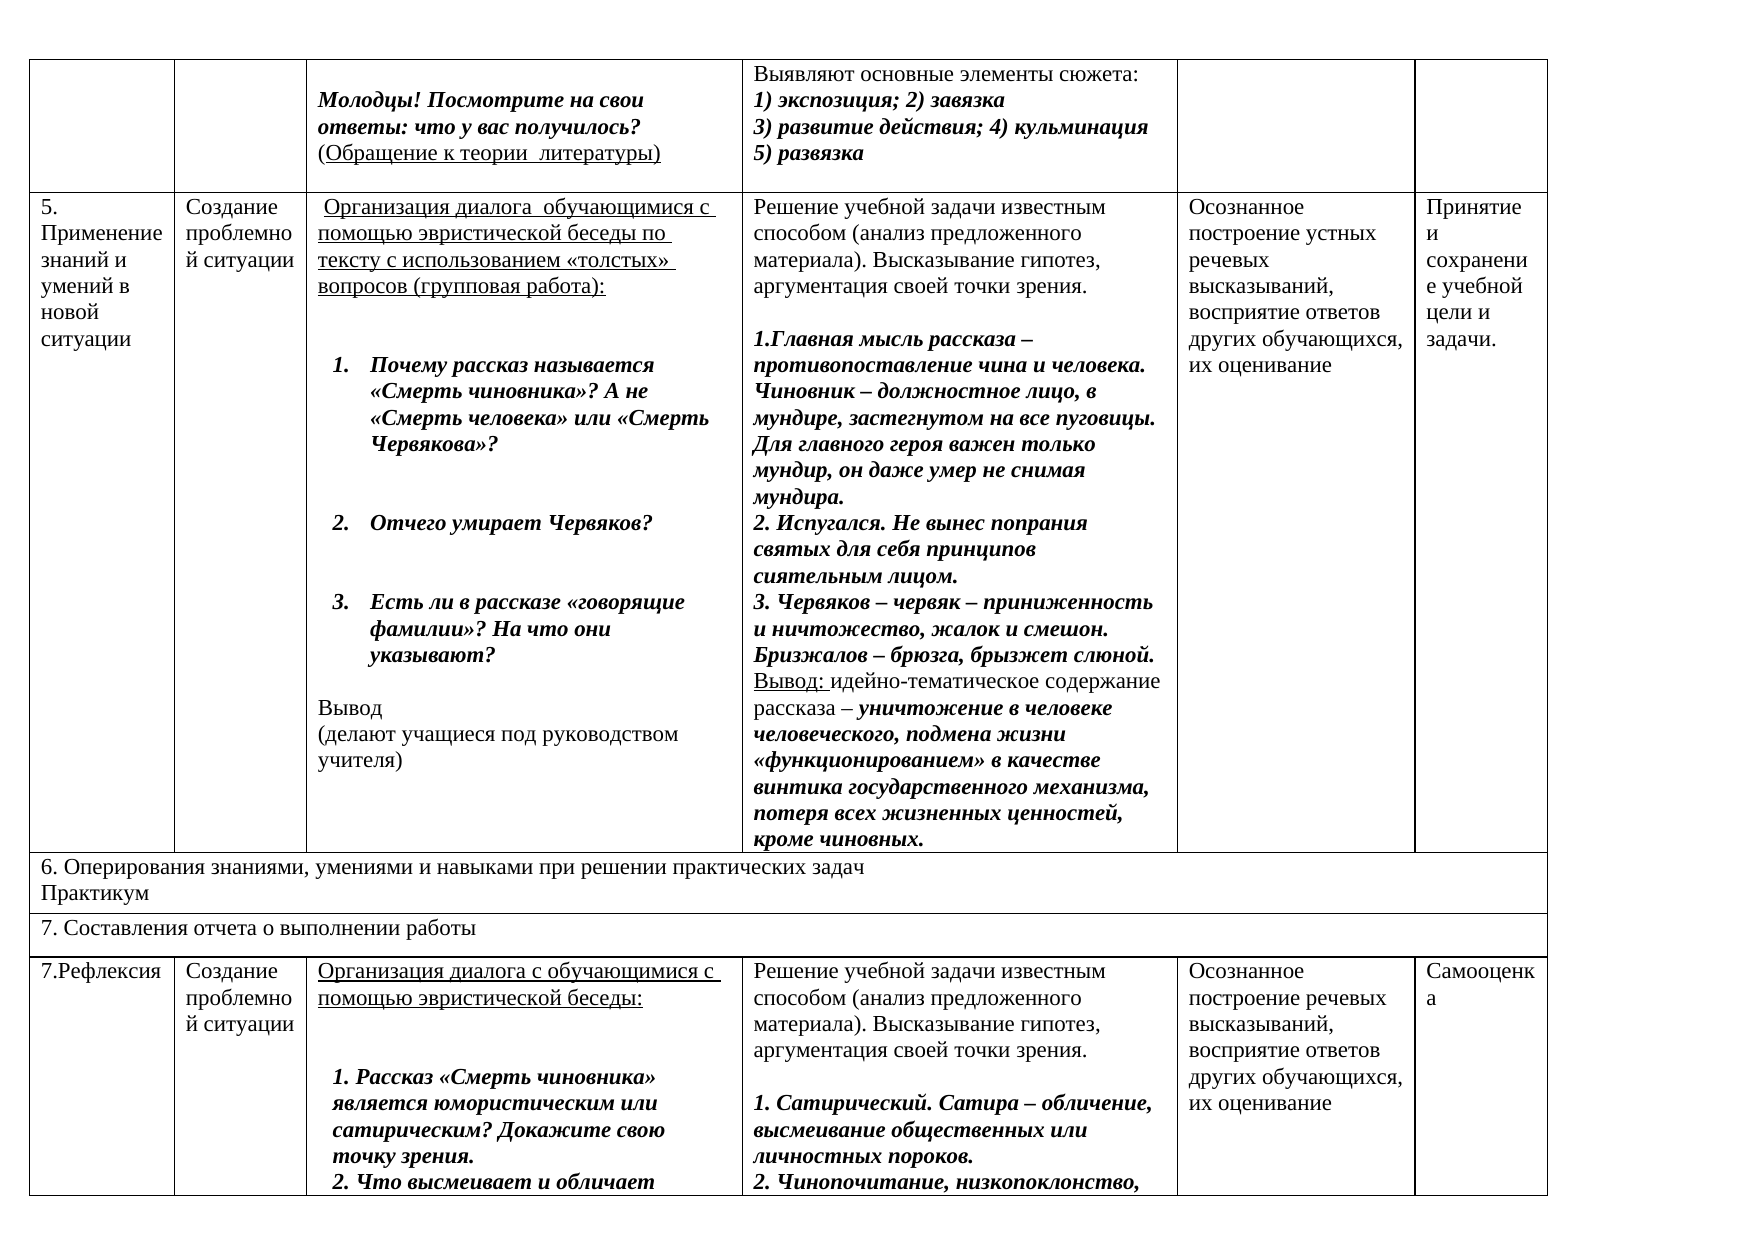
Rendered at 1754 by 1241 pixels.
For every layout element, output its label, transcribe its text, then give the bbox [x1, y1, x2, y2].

table_cell 6. Оперирования знаниями, умениями и навыками при решении практических задач Практикум [30, 853, 1547, 912]
table_cell Организация диалога обучающимися с помощью эвристической беседы по тексту с использованием «толстых» вопросов (групповая работа): Почему рассказ называется «Смерть чиновника»? А не «Смерть человека» или «Смерть Червякова»? Отчего умирает Червяков? Есть ли в рассказе «говорящие фамилии»? На что они указывают? Вывод (делают учащиеся под руководством учителя) [307, 193, 742, 852]
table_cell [1178, 958, 1414, 1195]
table_cell Самооценка [1416, 958, 1547, 1195]
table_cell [175, 958, 306, 1195]
table_cell Осознанное построение устных речевых высказываний, восприятие ответов других обучающихся, их оценивание [1178, 193, 1414, 852]
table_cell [1178, 60, 1414, 192]
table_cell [30, 60, 174, 192]
table_cell Решение учебной задачи известным способом (анализ предложенного материала). Высказывание гипотез, аргументация своей точки зрения. 1.Главная мысль рассказа – противопоставление чина и человека. Чиновник – должностное лицо, в мундире, застегнутом на все пуговицы. Для главного героя важен только мундир, он даже умер не снимая мундира. 2. Испугался. Не вынес попрания святых для себя принципов сиятельным лицом. 3. Червяков – червяк – приниженность и ничтожество, жалок и смешон. Бризжалов – брюзга, брызжет слюной. Вывод: идейно-тематическое содержание рассказа – уничтожение в человеке человеческого, подмена жизни «функционированием» в качестве винтика государственного механизма, потеря всех жизненных ценностей, кроме чиновных. [743, 193, 1177, 852]
table_cell Принятие и сохранение учебной цели и задачи. [1416, 193, 1547, 852]
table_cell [307, 60, 742, 192]
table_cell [743, 958, 1177, 1195]
table_cell [1416, 60, 1547, 192]
table_cell 5. Применение знаний и умений в новой ситуации [30, 193, 174, 852]
table_cell 7. Составления отчета о выполнении работы [30, 914, 1547, 956]
table_cell Создание проблемной ситуации [175, 193, 306, 852]
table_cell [175, 60, 306, 192]
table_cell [307, 958, 742, 1195]
table_cell 7.Рефлексия [30, 958, 174, 1195]
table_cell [743, 60, 1177, 192]
